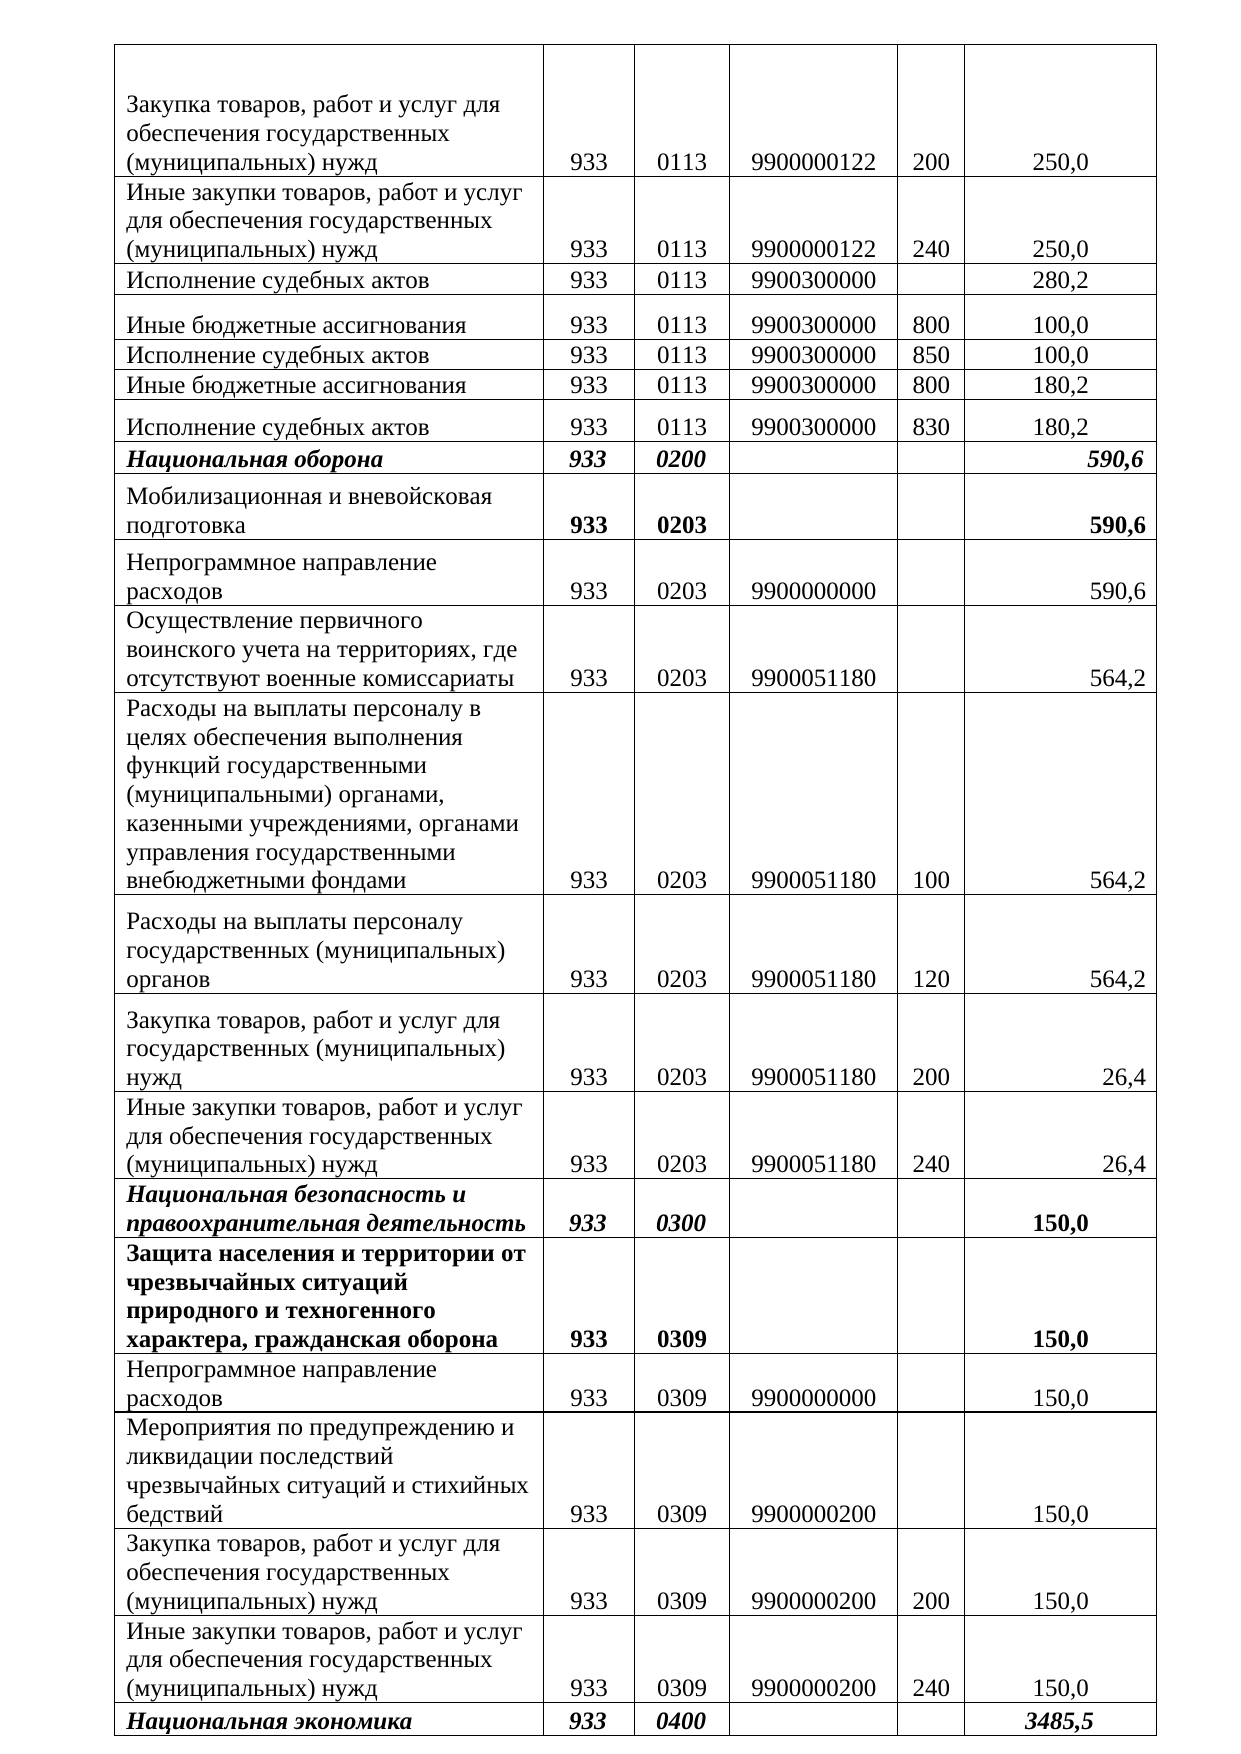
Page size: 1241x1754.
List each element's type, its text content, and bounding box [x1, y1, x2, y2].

table_cell 933 [544, 1354, 634, 1411]
table_cell 9900051180 [730, 606, 897, 692]
table_cell 26,4 [965, 994, 1156, 1091]
table_cell 0113 [635, 370, 729, 398]
table_cell 100,0 [965, 340, 1156, 369]
table_cell 0113 [635, 295, 729, 339]
table_cell 0300 [635, 1179, 729, 1237]
table_cell 0203 [635, 540, 729, 604]
table_cell 180,2 [965, 400, 1156, 441]
table_cell [898, 606, 964, 692]
table_cell 240 [898, 1092, 964, 1178]
table_cell Мероприятия по предупреждению и ликвидации последствий чрезвычайных ситуаций и стихийных бедствий [115, 1413, 543, 1527]
table_cell Иные бюджетные ассигнования [115, 370, 543, 398]
table_cell 933 [544, 994, 634, 1091]
table_cell [898, 540, 964, 604]
table_cell 933 [544, 606, 634, 692]
table_cell 200 [898, 1529, 964, 1615]
table_cell Мобилизационная и вневойсковая подготовка [115, 474, 543, 539]
table_cell 933 [544, 1092, 634, 1178]
table_cell 933 [544, 442, 634, 473]
table_cell 9900300000 [730, 264, 897, 294]
table_cell 100,0 [965, 295, 1156, 339]
table_cell 933 [544, 1703, 634, 1735]
table_cell Защита населения и территории от чрезвычайных ситуаций природного и техногенного характера, гражданская оборона [115, 1238, 543, 1353]
table_cell 933 [544, 895, 634, 993]
table_cell 9900000000 [730, 1354, 897, 1411]
table_cell Закупка товаров, работ и услуг для обеспечения государственных (муниципальных) нужд [115, 1529, 543, 1615]
table_cell 933 [544, 693, 634, 894]
table_cell 0400 [635, 1703, 729, 1735]
table_cell 590,6 [965, 474, 1156, 539]
table_cell 590,6 [965, 442, 1156, 473]
table_cell Исполнение судебных актов [115, 400, 543, 441]
table_cell 0309 [635, 1529, 729, 1615]
table_cell 0113 [635, 45, 729, 176]
table_cell 933 [544, 1413, 634, 1527]
table_cell Осуществление первичного воинского учета на территориях, где отсутствуют военные комиссариаты [115, 606, 543, 692]
table_cell 933 [544, 474, 634, 539]
table_cell 933 [544, 295, 634, 339]
table_cell 0203 [635, 895, 729, 993]
table_cell 9900000000 [730, 540, 897, 604]
table_cell 590,6 [965, 540, 1156, 604]
table_cell 9900000200 [730, 1616, 897, 1702]
table_cell 9900000122 [730, 177, 897, 263]
table_cell Иные закупки товаров, работ и услуг для обеспечения государственных (муниципальных) нужд [115, 1616, 543, 1702]
table_cell 120 [898, 895, 964, 993]
table_cell 0113 [635, 177, 729, 263]
table_cell 9900300000 [730, 400, 897, 441]
table_cell 0203 [635, 994, 729, 1091]
table_cell 200 [898, 994, 964, 1091]
table_cell 9900000200 [730, 1529, 897, 1615]
table_cell 9900000122 [730, 45, 897, 176]
table_cell 26,4 [965, 1092, 1156, 1178]
table_cell [730, 442, 897, 473]
table_cell 0203 [635, 474, 729, 539]
table_cell 0203 [635, 1092, 729, 1178]
table_cell 0113 [635, 400, 729, 441]
table_cell 9900300000 [730, 340, 897, 369]
table_cell [898, 1703, 964, 1735]
table_cell 3485,5 [965, 1703, 1156, 1735]
table_cell 9900051180 [730, 895, 897, 993]
table_cell Непрограммное направление расходов [115, 540, 543, 604]
table_cell Исполнение судебных актов [115, 264, 543, 294]
table_cell 200 [898, 45, 964, 176]
table_cell 564,2 [965, 693, 1156, 894]
table_cell 564,2 [965, 606, 1156, 692]
table_cell 250,0 [965, 45, 1156, 176]
table_cell Национальная безопасность и правоохранительная деятельность [115, 1179, 543, 1237]
table_cell Закупка товаров, работ и услуг для обеспечения государственных (муниципальных) нужд [115, 45, 543, 176]
table_cell Исполнение судебных актов [115, 340, 543, 369]
table_cell Иные закупки товаров, работ и услуг для обеспечения государственных (муниципальных) нужд [115, 177, 543, 263]
table_cell 100 [898, 693, 964, 894]
table_cell 0309 [635, 1238, 729, 1353]
table_cell 933 [544, 1238, 634, 1353]
table_cell [898, 1179, 964, 1237]
table_cell 9900300000 [730, 295, 897, 339]
table_cell 150,0 [965, 1354, 1156, 1411]
table_cell Расходы на выплаты персоналу государственных (муниципальных) органов [115, 895, 543, 993]
table_cell 933 [544, 177, 634, 263]
table_cell 280,2 [965, 264, 1156, 294]
table_cell [898, 442, 964, 473]
table_cell 933 [544, 264, 634, 294]
table_cell 564,2 [965, 895, 1156, 993]
table_cell 0113 [635, 340, 729, 369]
table_cell 0203 [635, 693, 729, 894]
table_cell 800 [898, 295, 964, 339]
table_cell [898, 1354, 964, 1411]
table_cell 9900000200 [730, 1413, 897, 1527]
table_cell 830 [898, 400, 964, 441]
table_cell [898, 1238, 964, 1353]
table_cell Национальная экономика [115, 1703, 543, 1735]
table_cell 933 [544, 370, 634, 398]
table_cell 0309 [635, 1616, 729, 1702]
table_cell 0309 [635, 1413, 729, 1527]
table_cell 9900051180 [730, 994, 897, 1091]
table_cell Иные бюджетные ассигнования [115, 295, 543, 339]
table_cell 933 [544, 340, 634, 369]
table_cell 150,0 [965, 1179, 1156, 1237]
table_cell Непрограммное направление расходов [115, 1354, 543, 1411]
table_cell 0113 [635, 264, 729, 294]
table_cell [730, 1238, 897, 1353]
table_cell [898, 474, 964, 539]
table_cell 150,0 [965, 1616, 1156, 1702]
table_cell 0200 [635, 442, 729, 473]
table_cell [898, 264, 964, 294]
table_cell Национальная оборона [115, 442, 543, 473]
table_cell 933 [544, 400, 634, 441]
table_cell 250,0 [965, 177, 1156, 263]
table_cell [730, 1703, 897, 1735]
table_cell [898, 1413, 964, 1527]
table_cell Закупка товаров, работ и услуг для государственных (муниципальных) нужд [115, 994, 543, 1091]
table_cell 800 [898, 370, 964, 398]
table_cell 150,0 [965, 1529, 1156, 1615]
table_cell [730, 1179, 897, 1237]
table_cell 240 [898, 1616, 964, 1702]
table_cell 933 [544, 1529, 634, 1615]
table_cell 9900300000 [730, 370, 897, 398]
table_cell 9900051180 [730, 1092, 897, 1178]
table_cell 850 [898, 340, 964, 369]
table_cell 150,0 [965, 1413, 1156, 1527]
table_cell 0203 [635, 606, 729, 692]
table_cell 933 [544, 1179, 634, 1237]
table_cell 933 [544, 45, 634, 176]
table_cell 150,0 [965, 1238, 1156, 1353]
table_cell [730, 474, 897, 539]
table_cell 180,2 [965, 370, 1156, 398]
table_cell 240 [898, 177, 964, 263]
table_cell 933 [544, 540, 634, 604]
table_cell 933 [544, 1616, 634, 1702]
table_cell 0309 [635, 1354, 729, 1411]
table_cell Расходы на выплаты персоналу в целях обеспечения выполнения функций государственными (муниципальными) органами, казенными учреждениями, органами управления государственными внебюджетными фондами [115, 693, 543, 894]
table_cell Иные закупки товаров, работ и услуг для обеспечения государственных (муниципальных) нужд [115, 1092, 543, 1178]
table_cell 9900051180 [730, 693, 897, 894]
